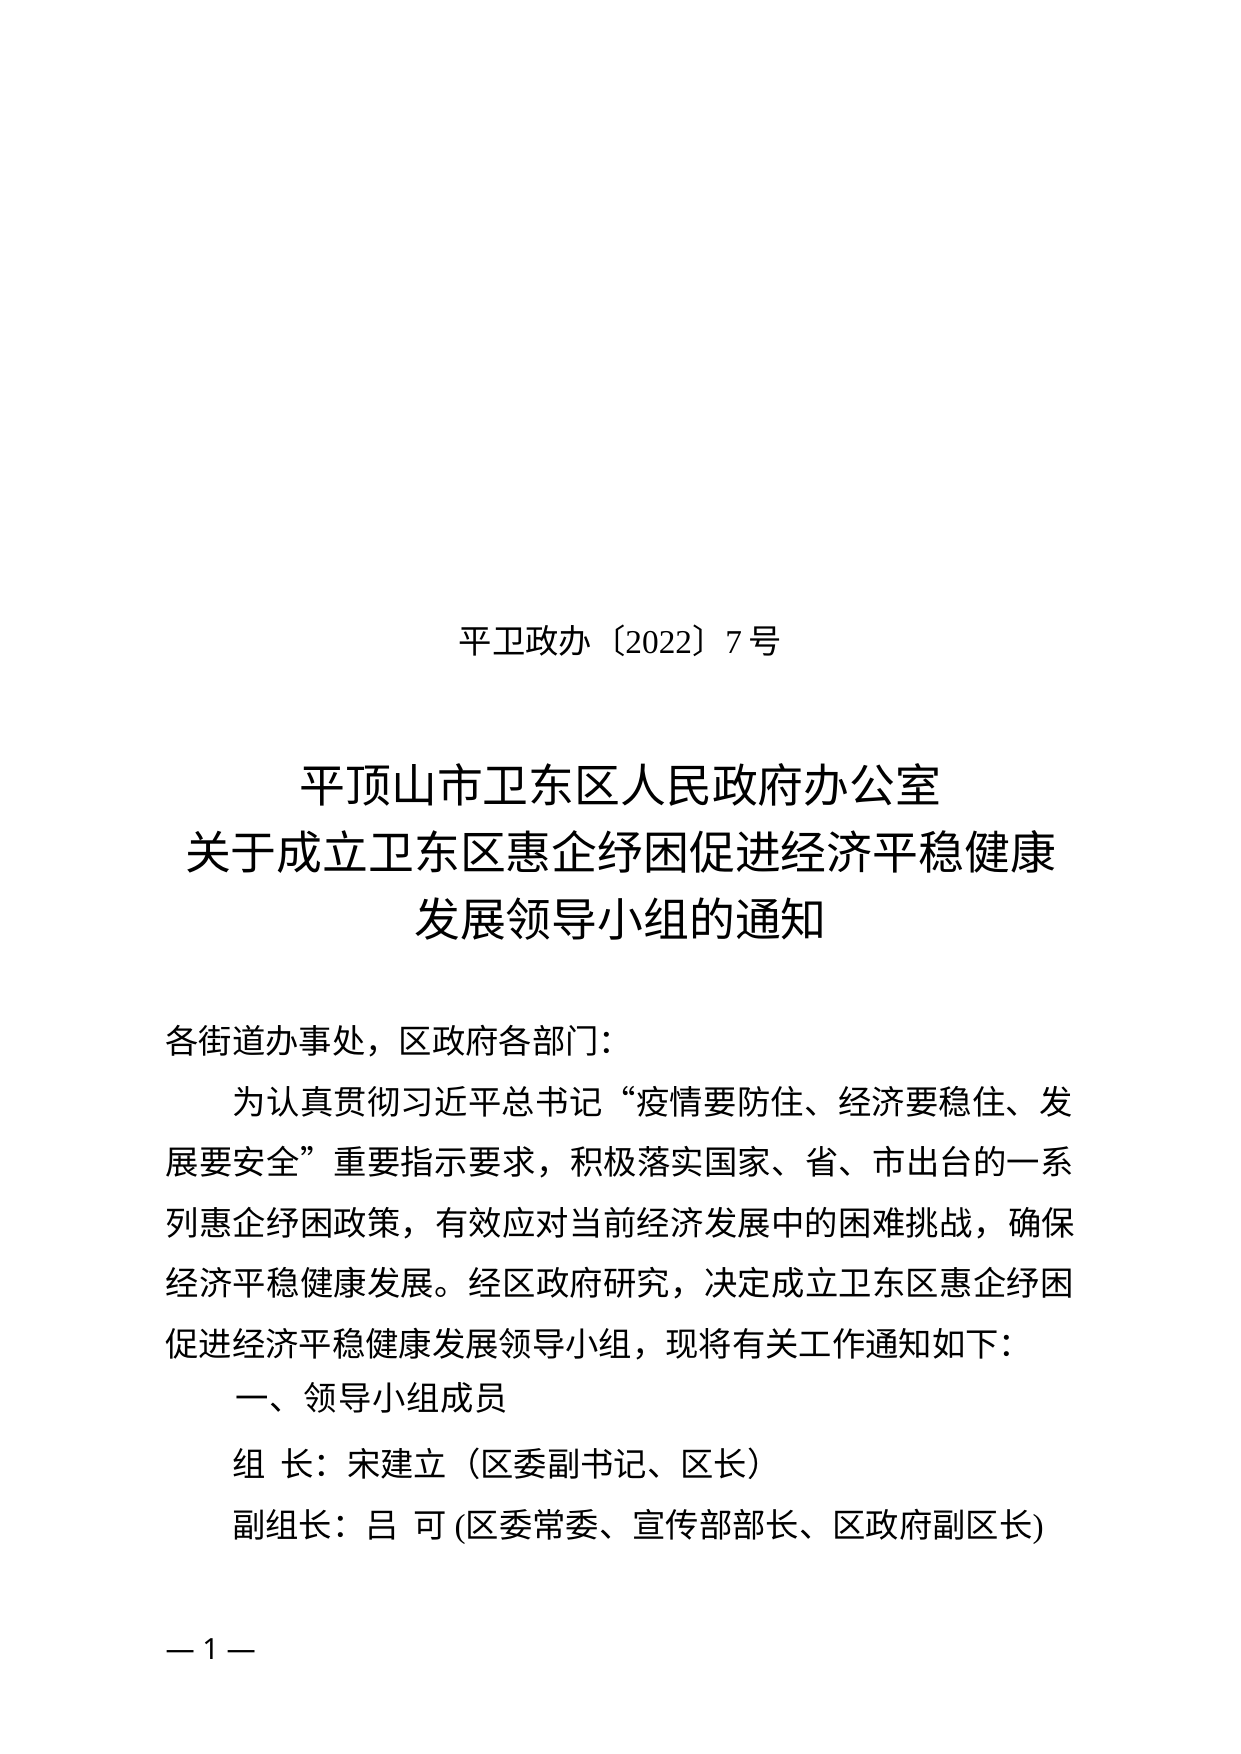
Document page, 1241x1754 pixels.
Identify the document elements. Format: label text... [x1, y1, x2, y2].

text 一、领导小组成员 [165, 1368, 1075, 1428]
text 关于成立卫东区惠企纾困促进经济平稳健康发展领导小组的通知 [165, 816, 1075, 949]
text 组 长：宋建立（区委副书记、区长） [165, 1428, 1075, 1489]
text 各街道办事处，区政府各部门： [165, 1006, 1075, 1066]
text 平顶山市卫东区人民政府办公室 [165, 749, 1075, 816]
text 副组长：吕 可 (区委常委、宣传部部长、区政府副区长) [165, 1489, 1075, 1549]
text 平卫政办〔2022〕7号 [165, 606, 1075, 666]
text 为认真贯彻习近平总书记“疫情要防住、经济要稳住、发展要安全”重要指示要求，积极落实国家、省、市出台的一系列惠企纾困政策，有效应对当前经济发展中的困难挑战，确保经济平稳健康发展。经区政府研究，决定成立卫东区惠企纾困促进经济平稳健康发展领导小组，现将有关工作通知如下： [165, 1066, 1075, 1368]
